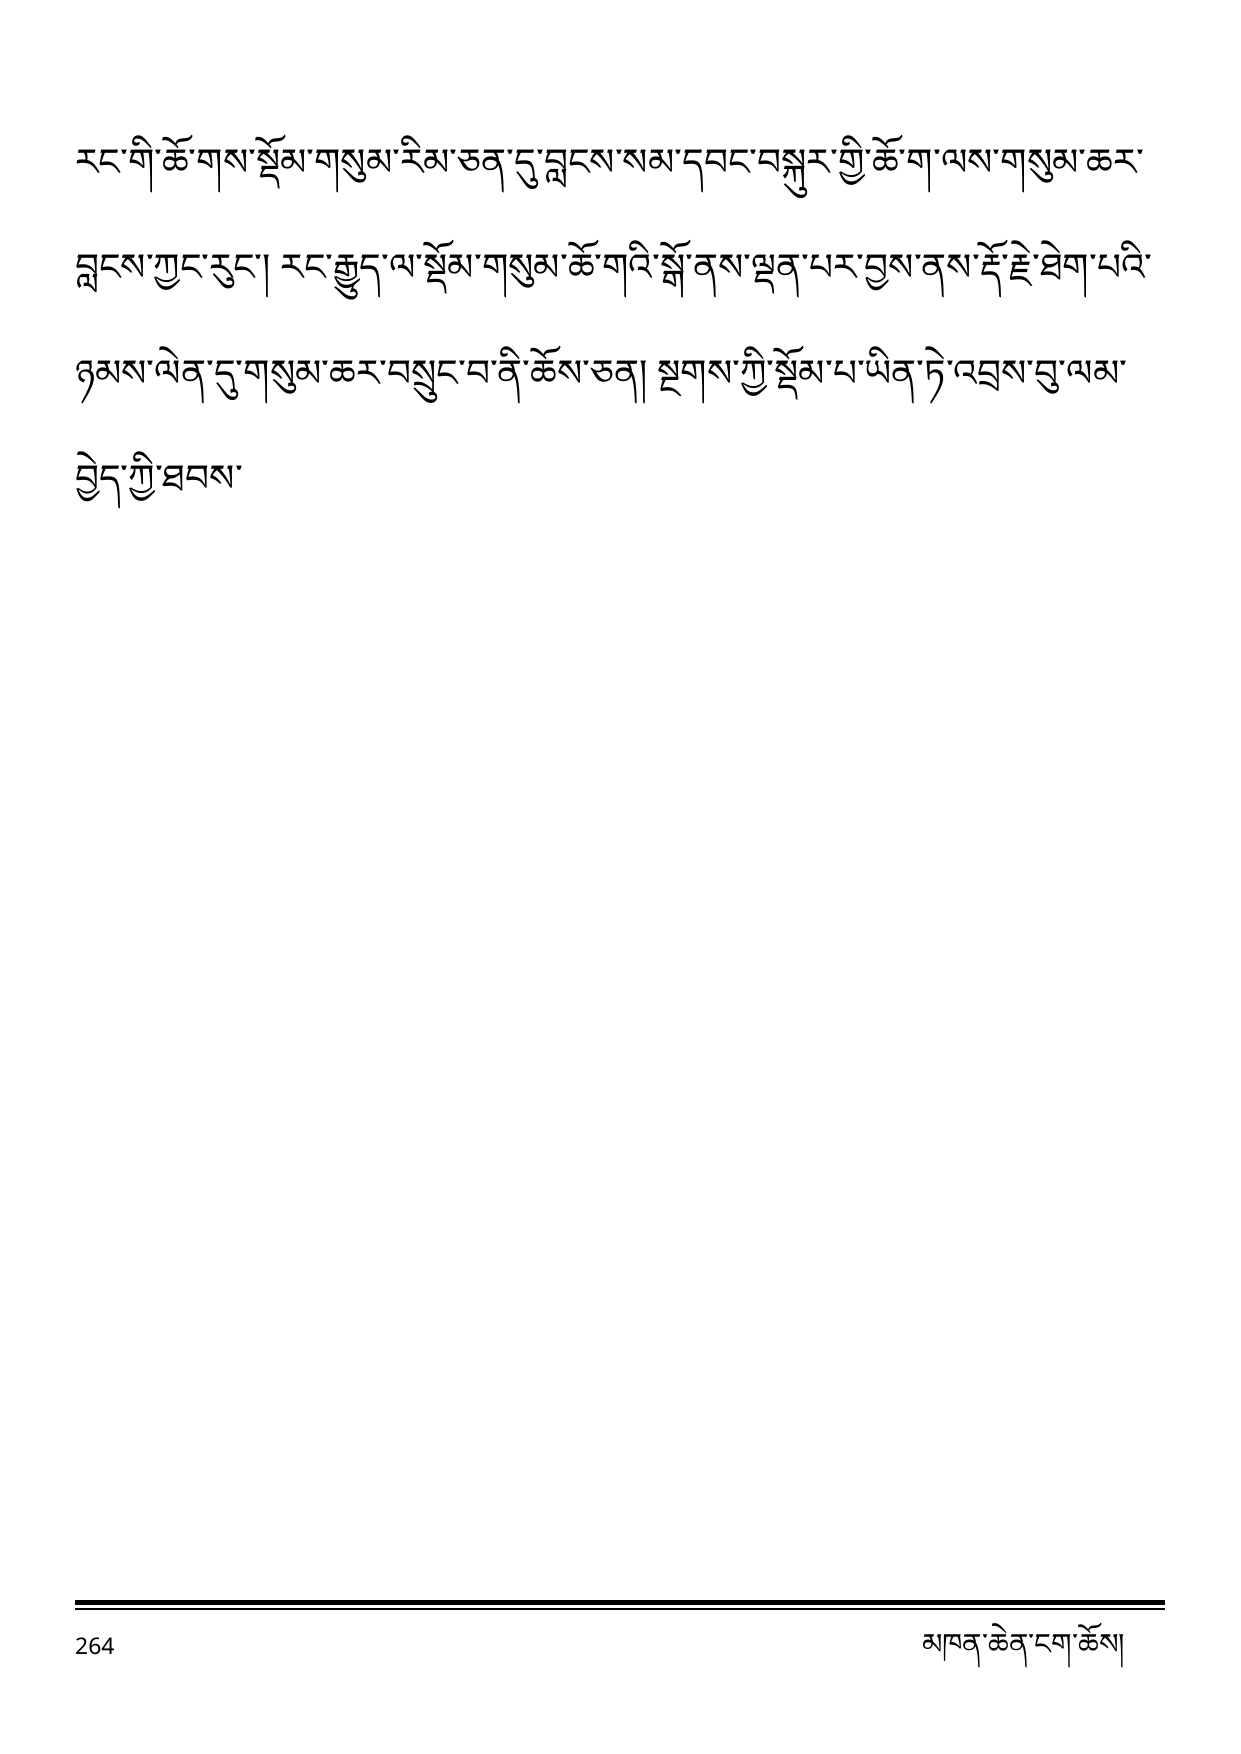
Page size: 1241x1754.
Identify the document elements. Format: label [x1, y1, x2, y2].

text [75, 120, 1165, 542]
